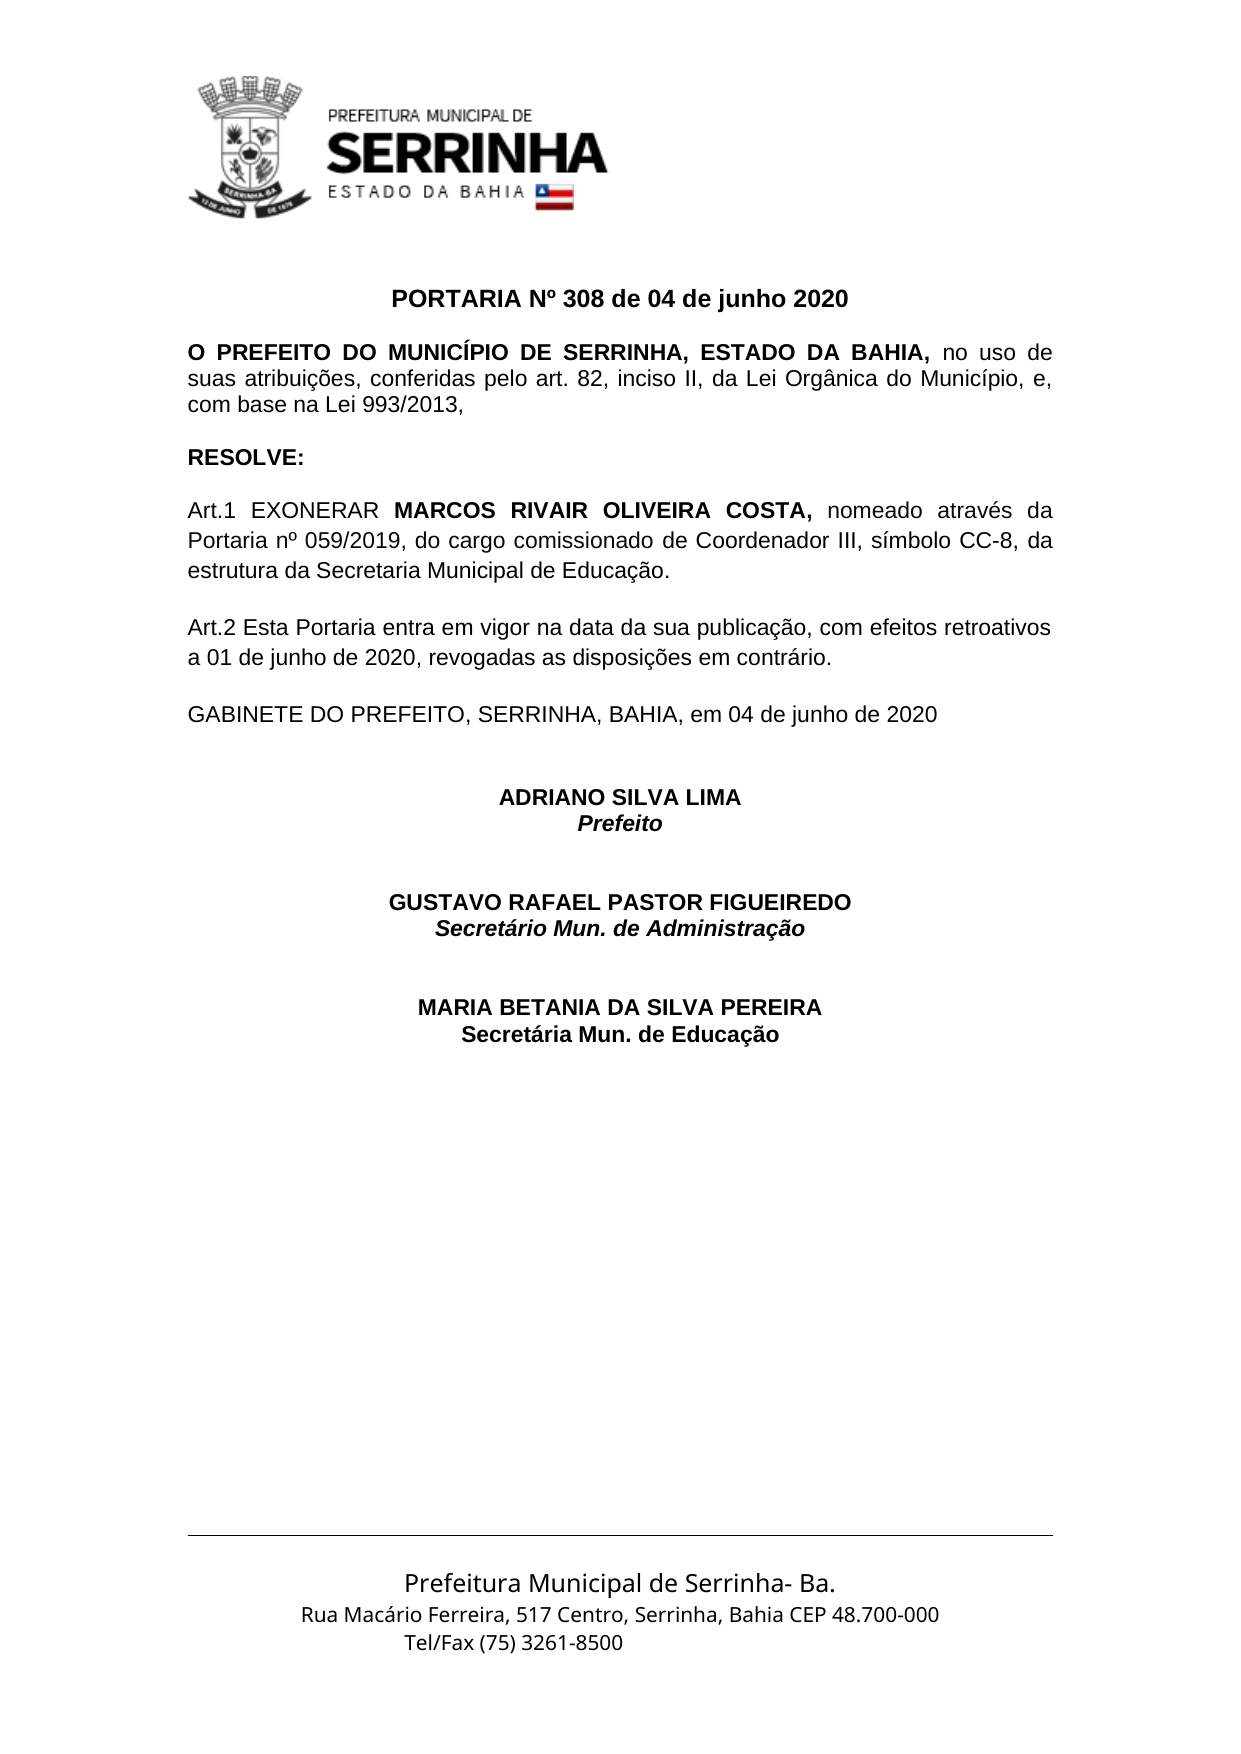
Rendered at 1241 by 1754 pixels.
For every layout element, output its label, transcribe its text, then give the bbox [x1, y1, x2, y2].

text GUSTAVO RAFAEL PASTOR FIGUEIREDO [187, 889, 1053, 915]
text O PREFEITO DO MUNICÍPIO DE SERRINHA, ESTADO DA BAHIA, no uso de suas atribuições, conferidas pelo art. 82, inciso II, da Lei Orgânica do Município, e, com base na Lei 993/2013, [187, 339, 1053, 418]
text Art.1 EXONERAR MARCOS RIVAIR OLIVEIRA COSTA, nomeado através da Portaria nº 059/2019, do cargo comissionado de Coordenador III, símbolo CC-8, da estrutura da Secretaria Municipal de Educação. [187, 497, 1053, 584]
text Secretário Mun. de Administração [187, 915, 1053, 942]
text PORTARIA Nº 308 de 04 de junho 2020 [187, 284, 1053, 312]
text ADRIANO SILVA LIMA [187, 783, 1053, 810]
text RESOLVE: [187, 444, 1053, 471]
text Prefeito [187, 810, 1053, 836]
text MARIA BETANIA DA SILVA PEREIRA [187, 994, 1053, 1021]
text GABINETE DO PREFEITO, SERRINHA, BAHIA, em 04 de junho de 2020 [187, 701, 1053, 727]
text Secretária Mun. de Educação [187, 1021, 1053, 1047]
text Art.2 Esta Portaria entra em vigor na data da sua publicação, com efeitos retroativos a 01 de junho de 2020, revogadas as disposições em contrário. [187, 614, 1053, 670]
picture [187, 73, 609, 222]
